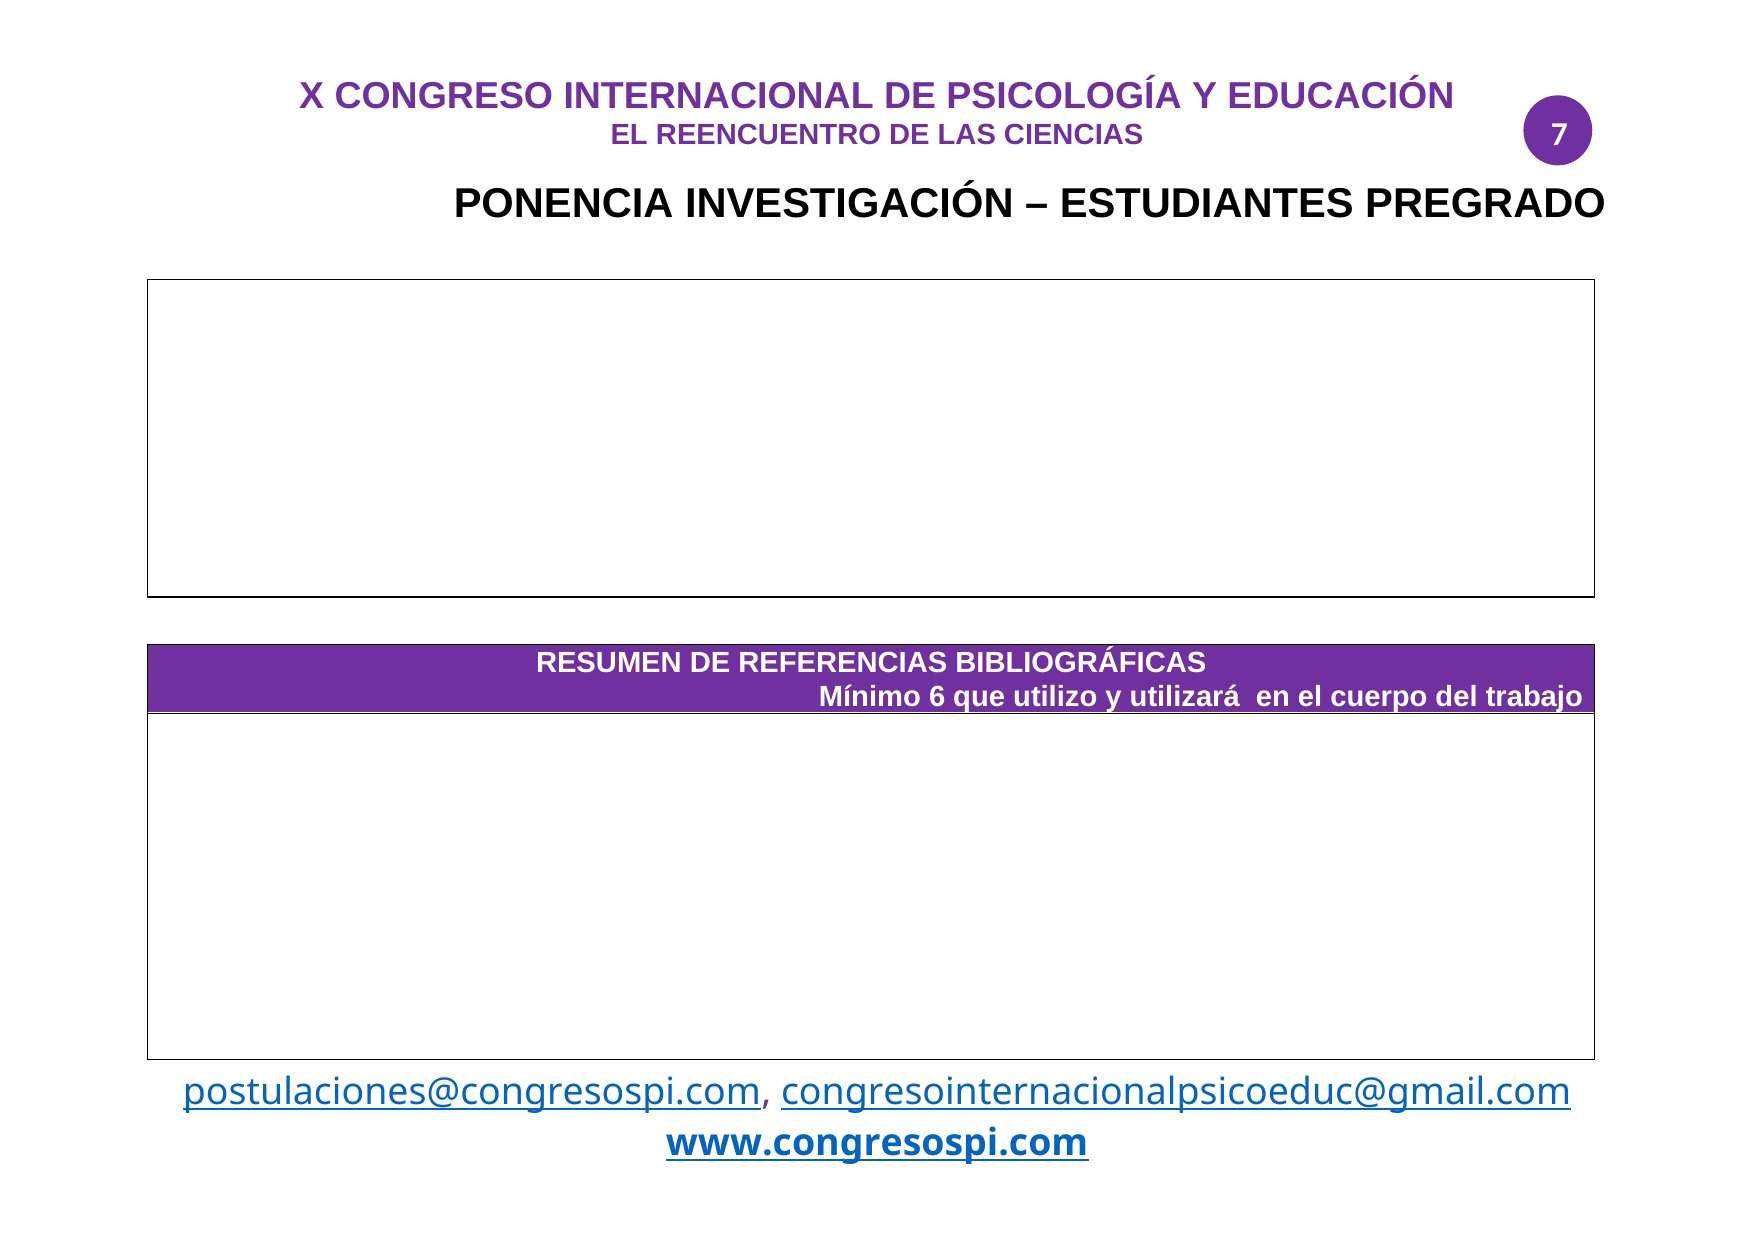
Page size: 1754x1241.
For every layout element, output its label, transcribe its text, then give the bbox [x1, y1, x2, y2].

table_cell [148, 280, 1594, 596]
table_header RESUMEN DE REFERENCIAS BIBLIOGRÁFICAS Mínimo 6 que utilizo y utilizará en el cuerpo del trabajo [148, 645, 1594, 712]
table_cell [148, 714, 1594, 1058]
